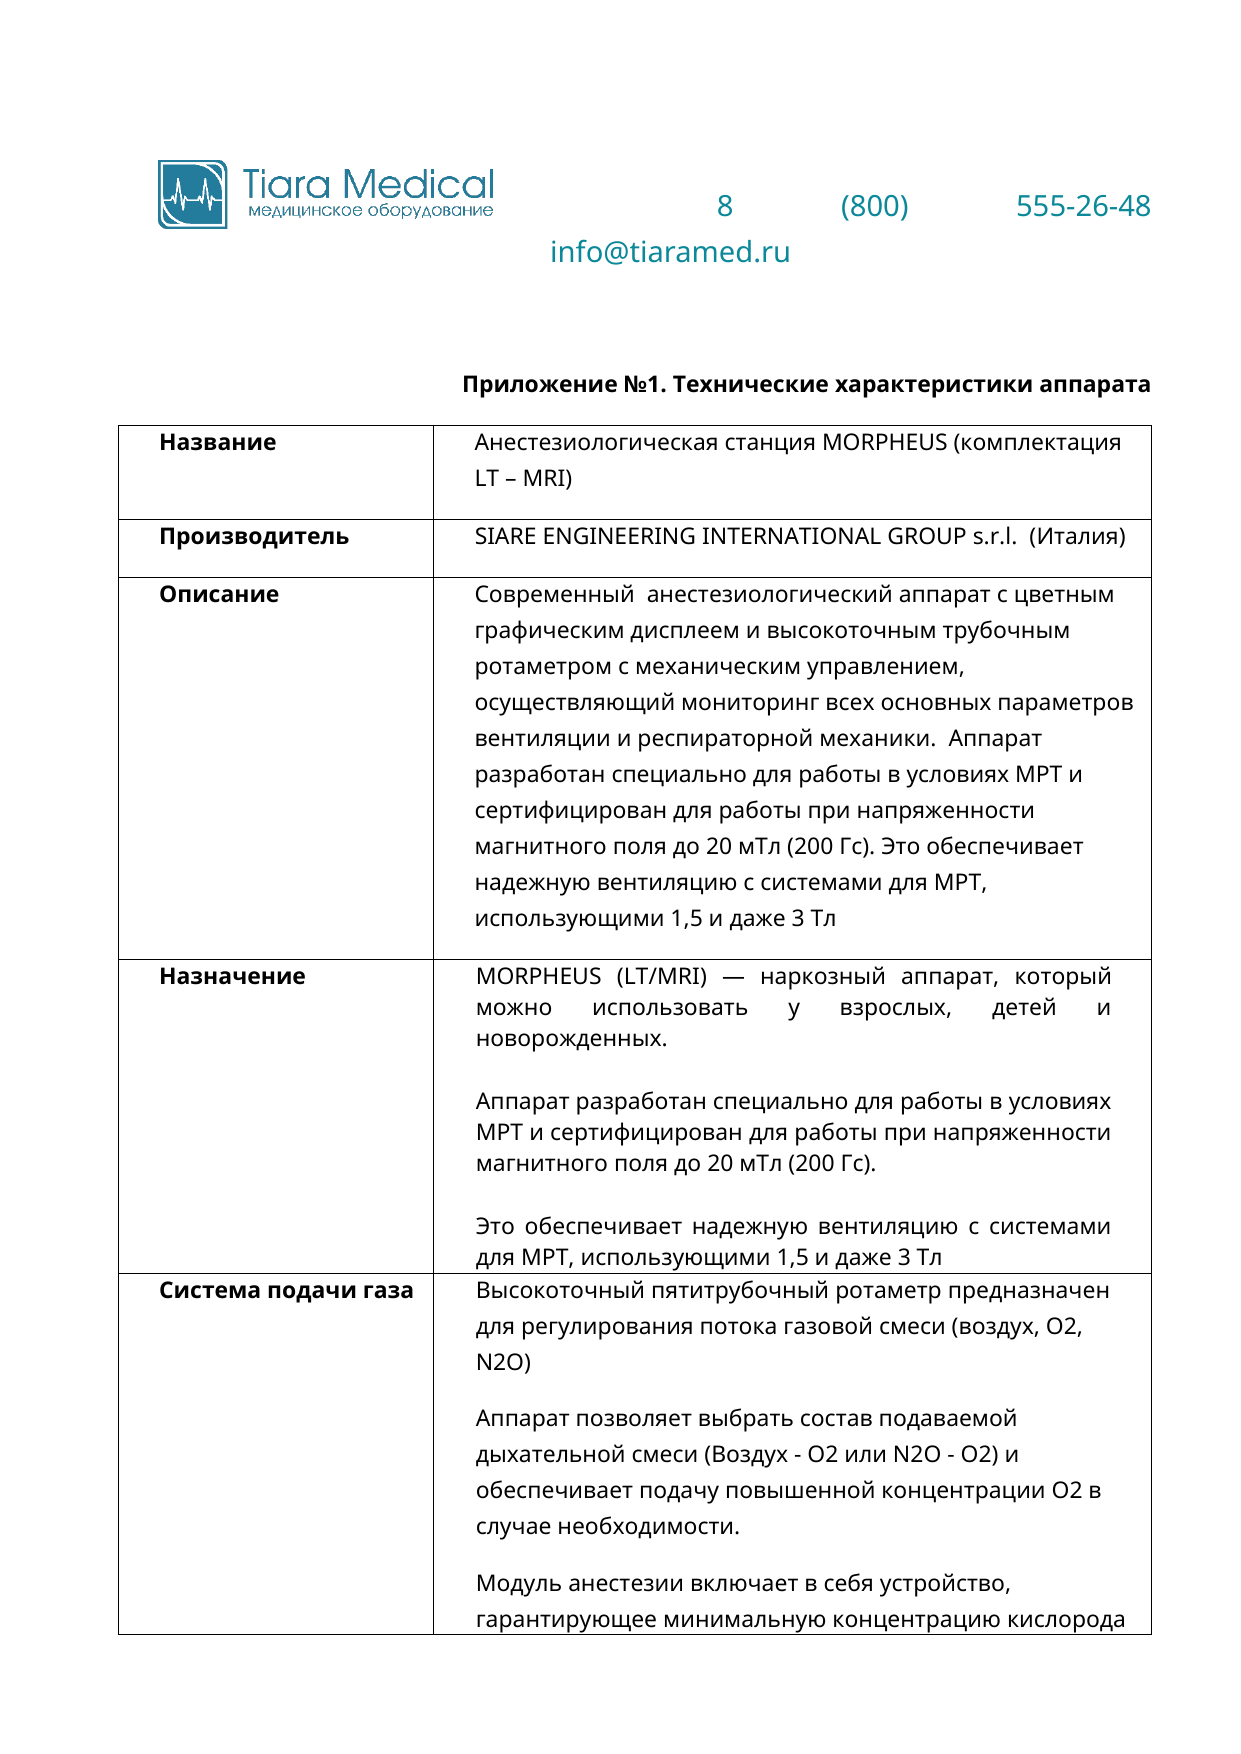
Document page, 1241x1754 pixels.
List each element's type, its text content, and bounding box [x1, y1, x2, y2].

text Приложение №1. Технические характеристики аппарата [148, 368, 1152, 399]
table_header Название [119, 426, 433, 519]
picture [118, 136, 532, 248]
table_cell SIARE ENGINEERING INTERNATIONAL GROUP s.r.l. (Италия) [434, 520, 1151, 577]
table_cell MORPHEUS (LT/MRI) — наркозный аппарат, который можно использовать у взрослых, детей и новорожденных. Аппарат разработан специально для работы в условиях МРТ и сертифицирован для работы при напряженности магнитного поля до 20 мТл (200 Гс). Это обеспечивает надежную вентиляцию с системами для МРТ, использующими 1,5 и даже 3 Тл [434, 960, 1151, 1273]
table_cell Система подачи газа [119, 1274, 433, 1634]
table_header Анестезиологическая станция MORPHEUS (комплектация LT – MRI) [434, 426, 1151, 519]
table_cell Современный анестезиологический аппарат с цветным графическим дисплеем и высокоточным трубочным ротаметром с механическим управлением, осуществляющий мониторинг всех основных параметров вентиляции и респираторной механики. Аппарат разработан специально для работы в условиях МРТ и сертифицирован для работы при напряженности магнитного поля до 20 мТл (200 Гс). Это обеспечивает надежную вентиляцию с системами для МРТ, использующими 1,5 и даже 3 Тл [434, 578, 1151, 958]
table_cell Назначение [119, 960, 433, 1273]
table_cell Производитель [119, 520, 433, 577]
text 8 (800) 555-26-48 info@tiaramed.ru [118, 186, 1152, 271]
table_cell Описание [119, 578, 433, 958]
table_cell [434, 1274, 1151, 1634]
